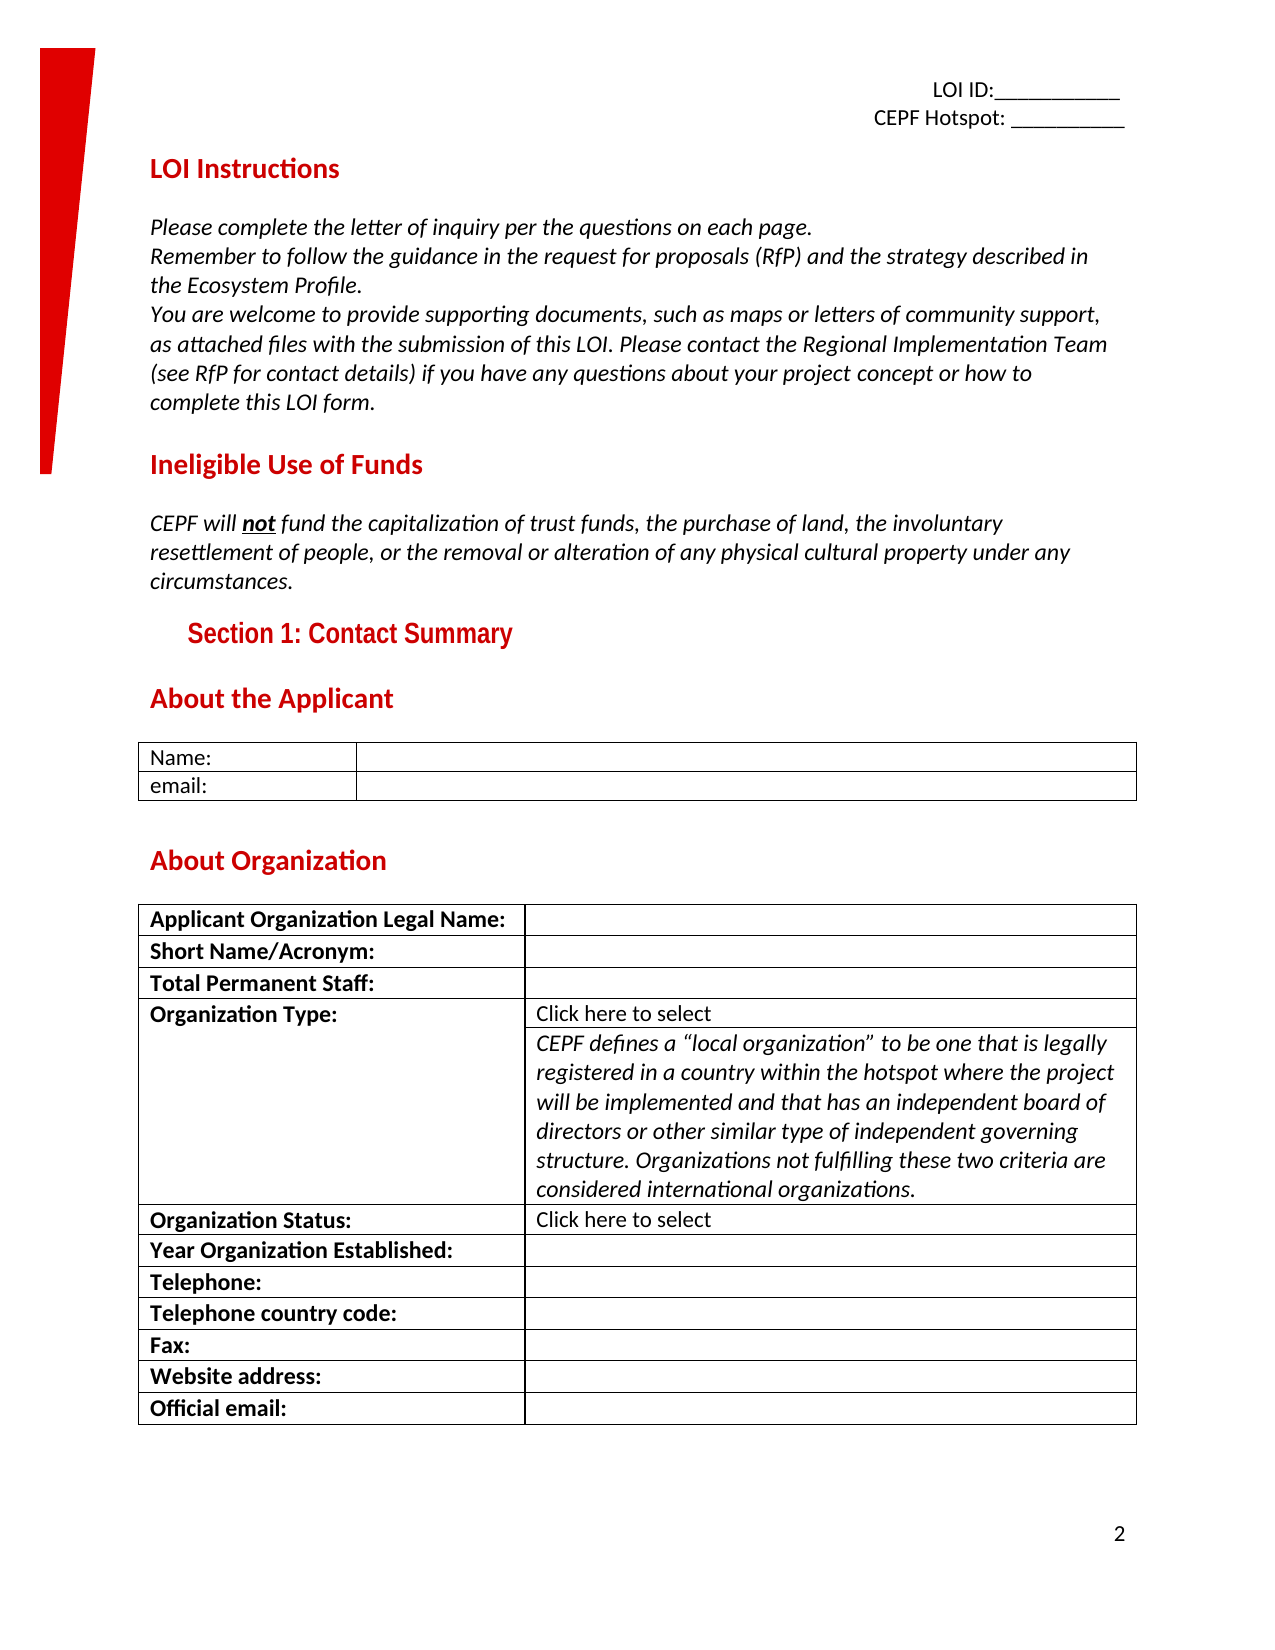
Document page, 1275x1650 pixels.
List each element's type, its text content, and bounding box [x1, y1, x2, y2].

table_header Applicant Organization Legal Name: [139, 905, 524, 935]
table_cell [526, 1267, 1136, 1297]
text Please complete the letter of inquiry per the questions on each page. [150, 212, 1125, 241]
table_cell [526, 1393, 1136, 1423]
subtitle Section 1: Contact Summary [187, 616, 1125, 650]
text About the Applicant [150, 680, 1125, 715]
table_cell Organization Type: [139, 999, 524, 1204]
table_cell [526, 1235, 1136, 1266]
table_cell [526, 1330, 1136, 1360]
table_cell Year Organization Established: [139, 1235, 524, 1266]
table_header Name: [139, 743, 356, 771]
table_cell [526, 1298, 1136, 1329]
table_cell Short Name/Acronym: [139, 936, 524, 967]
text Ineligible Use of Funds [150, 446, 1125, 482]
table_cell Fax: [139, 1330, 524, 1360]
table_cell Official email: [139, 1393, 524, 1423]
table_cell [526, 968, 1136, 998]
table_cell [526, 936, 1136, 967]
table_header [357, 743, 1136, 771]
table_cell [526, 1361, 1136, 1392]
table_cell [357, 772, 1136, 800]
table_cell Total Permanent Staff: [139, 968, 524, 998]
text Remember to follow the guidance in the request for proposals (RfP) and the strategy described in the Ecosystem Profile. [150, 241, 1125, 299]
table_cell Telephone: [139, 1267, 524, 1297]
table_cell Telephone country code: [139, 1298, 524, 1329]
table_cell email: [139, 772, 356, 800]
text LOI Instructions [150, 150, 1125, 186]
text You are welcome to provide supporting documents, such as maps or letters of community support, as attached files with the submission of this LOI. Please contact the Regional Implementation Team (see RfP for contact details) if you have any questions about your project concept or how to complete this LOI form. [150, 299, 1125, 417]
table_cell Website address: [139, 1361, 524, 1392]
text About Organization [150, 842, 1125, 877]
table_cell Organization Status: [139, 1205, 524, 1234]
text CEPF will not fund the capitalization of trust funds, the purchase of land, the involuntary resettlement of people, or the removal or alteration of any physical cultural property under any circumstances. [150, 508, 1125, 596]
table_cell CEPF defines a “local organization” to be one that is legally registered in a country within the hotspot where the project will be implemented and that has an independent board of directors or other similar type of independent governing structure. Organizations not fulfilling these two criteria are considered international organizations. [526, 1028, 1136, 1204]
table_header [526, 905, 1136, 935]
